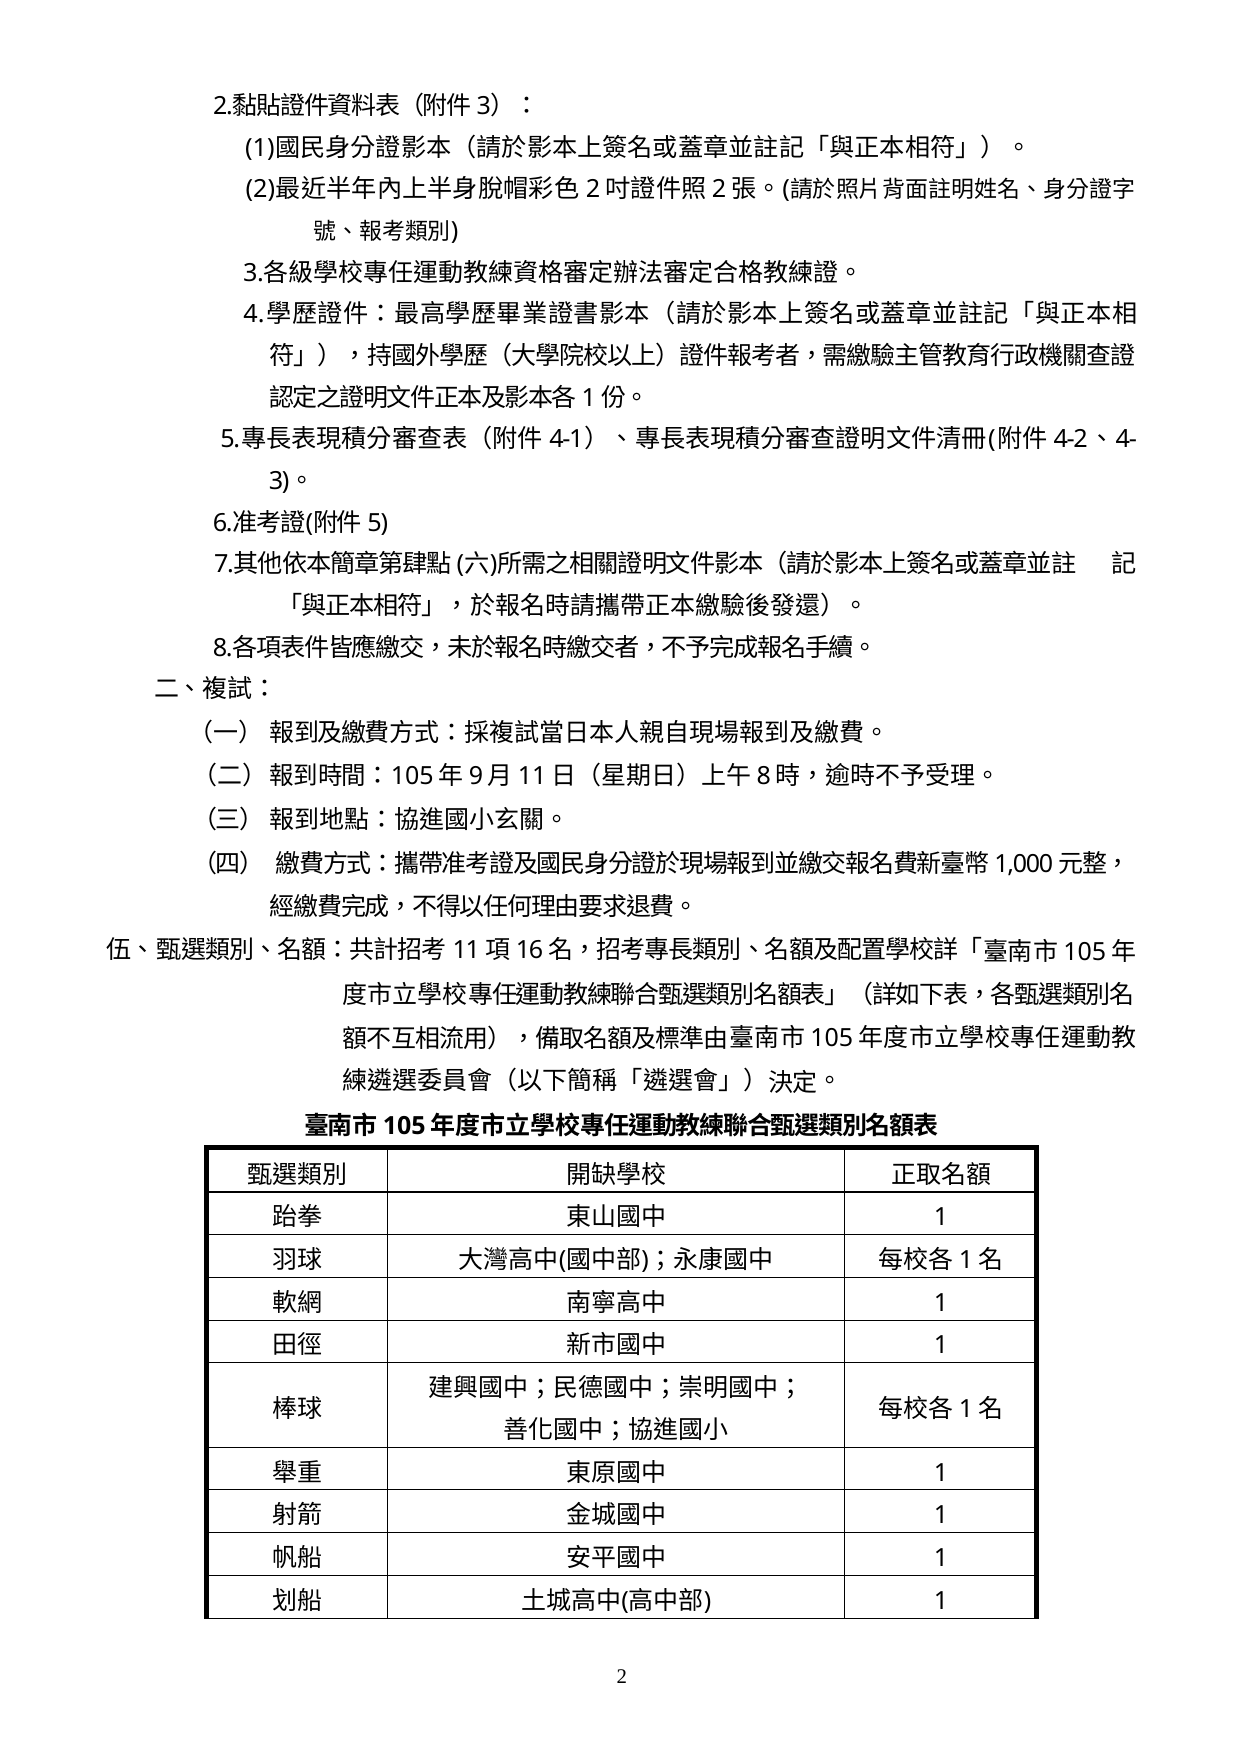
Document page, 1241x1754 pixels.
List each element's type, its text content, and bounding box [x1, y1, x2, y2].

table_cell 1 [845, 1321, 1034, 1362]
table_cell 東原國中 [388, 1448, 844, 1489]
list 報到地點：協進國小玄關。 [192, 796, 1137, 839]
list 報到及繳費方式：採複試當日本人親自現場報到及繳費。 [189, 708, 1137, 752]
table_cell 大灣高中(國中部)；永康國中 [388, 1235, 844, 1277]
table_cell 划船 [209, 1576, 387, 1617]
table_cell 建興國中；民德國中；崇明國中； 善化國中；協進國小 [388, 1363, 844, 1447]
text 臺南市105年度市立學校專任運動教練聯合甄選類別名額表 [106, 1101, 1137, 1145]
table_cell 每校各1名 [845, 1235, 1034, 1277]
text 2.黏貼證件資料表（附件3）： [181, 81, 1137, 123]
table_cell 金城國中 [388, 1490, 844, 1532]
table_cell 1 [845, 1533, 1034, 1575]
table_cell 軟網 [209, 1278, 387, 1319]
table_cell 每校各1名 [845, 1363, 1034, 1447]
text (2)最近半年內上半身脫帽彩色2吋證件照2張。(請於照片背面註明姓名、身分證字號、報考類別) [219, 164, 1137, 248]
table_header 甄選類別 [209, 1150, 387, 1191]
text 二、複試： [106, 665, 427, 708]
table_cell 東山國中 [388, 1193, 844, 1234]
text 經繳費完成，不得以任何理由要求退費。 [263, 883, 1137, 927]
table_cell 1 [845, 1490, 1034, 1532]
text 4.學歷證件：最高學歷畢業證書影本（請於影本上簽名或蓋章並註記「與正本相 符」），持國外學歷（大學院校以上）證件報考者，需繳驗主管教育行政機關查證 認定之證明文件正本及影本各1份。 [243, 289, 1137, 414]
text 8.各項表件皆應繳交，未於報名時繳交者，不予完成報名手續。 [181, 623, 1137, 664]
table_header 正取名額 [845, 1150, 1034, 1191]
table_cell 羽球 [209, 1235, 387, 1277]
text 6.准考證(附件5) [181, 498, 1137, 539]
table_cell 舉重 [209, 1448, 387, 1489]
table_cell 棒球 [209, 1363, 387, 1447]
table_cell 跆拳 [209, 1193, 387, 1234]
table_cell 帆船 [209, 1533, 387, 1575]
text (1)國民身分證影本（請於影本上簽名或蓋章並註記「與正本相符」）。 [219, 123, 1137, 164]
table_header 開缺學校 [388, 1150, 844, 1191]
text 7.其他依本簡章第肆點 (六)所需之相關證明文件影本（請於影本上簽名或蓋章並註 記「與正本相符」，於報名時請攜帶正本繳驗後發還）。 [181, 539, 1137, 623]
table_cell 南寧高中 [388, 1278, 844, 1319]
table_cell 新市國中 [388, 1321, 844, 1362]
table_cell 1 [845, 1193, 1034, 1234]
table_cell 1 [845, 1576, 1034, 1617]
table_cell 田徑 [209, 1321, 387, 1362]
table_cell 1 [845, 1448, 1034, 1489]
text 5.專長表現積分審查表（附件4-1）、專長表現積分審查證明文件清冊(附件4-2、4- 3)。 [181, 414, 1137, 498]
table_cell 土城高中(高中部) [388, 1576, 844, 1617]
table_cell 安平國中 [388, 1533, 844, 1575]
table_cell 射箭 [209, 1490, 387, 1532]
list 繳費方式：攜帶准考證及國民身分證於現場報到並繳交報名費新臺幣1,000元整， [192, 839, 1137, 883]
text 3.各級學校專任運動教練資格審定辦法審定合格教練證。 [106, 248, 1137, 289]
table_cell 1 [845, 1278, 1034, 1319]
text 伍、甄選類別、名額：共計招考11項16名，招考專長類別、名額及配置學校詳「臺南市105年度市立學校專任運動教練聯合甄選類別名額表」（詳如下表，各甄選類別名額不互相流用），備取名額及標準由臺南市105年度市立學校專任運動教練遴選委員會（以下簡稱「遴選會」）決定。 [106, 927, 1137, 1101]
list 報到時間：105年9月11日（星期日）上午8時，逾時不予受理。 [192, 752, 1137, 796]
